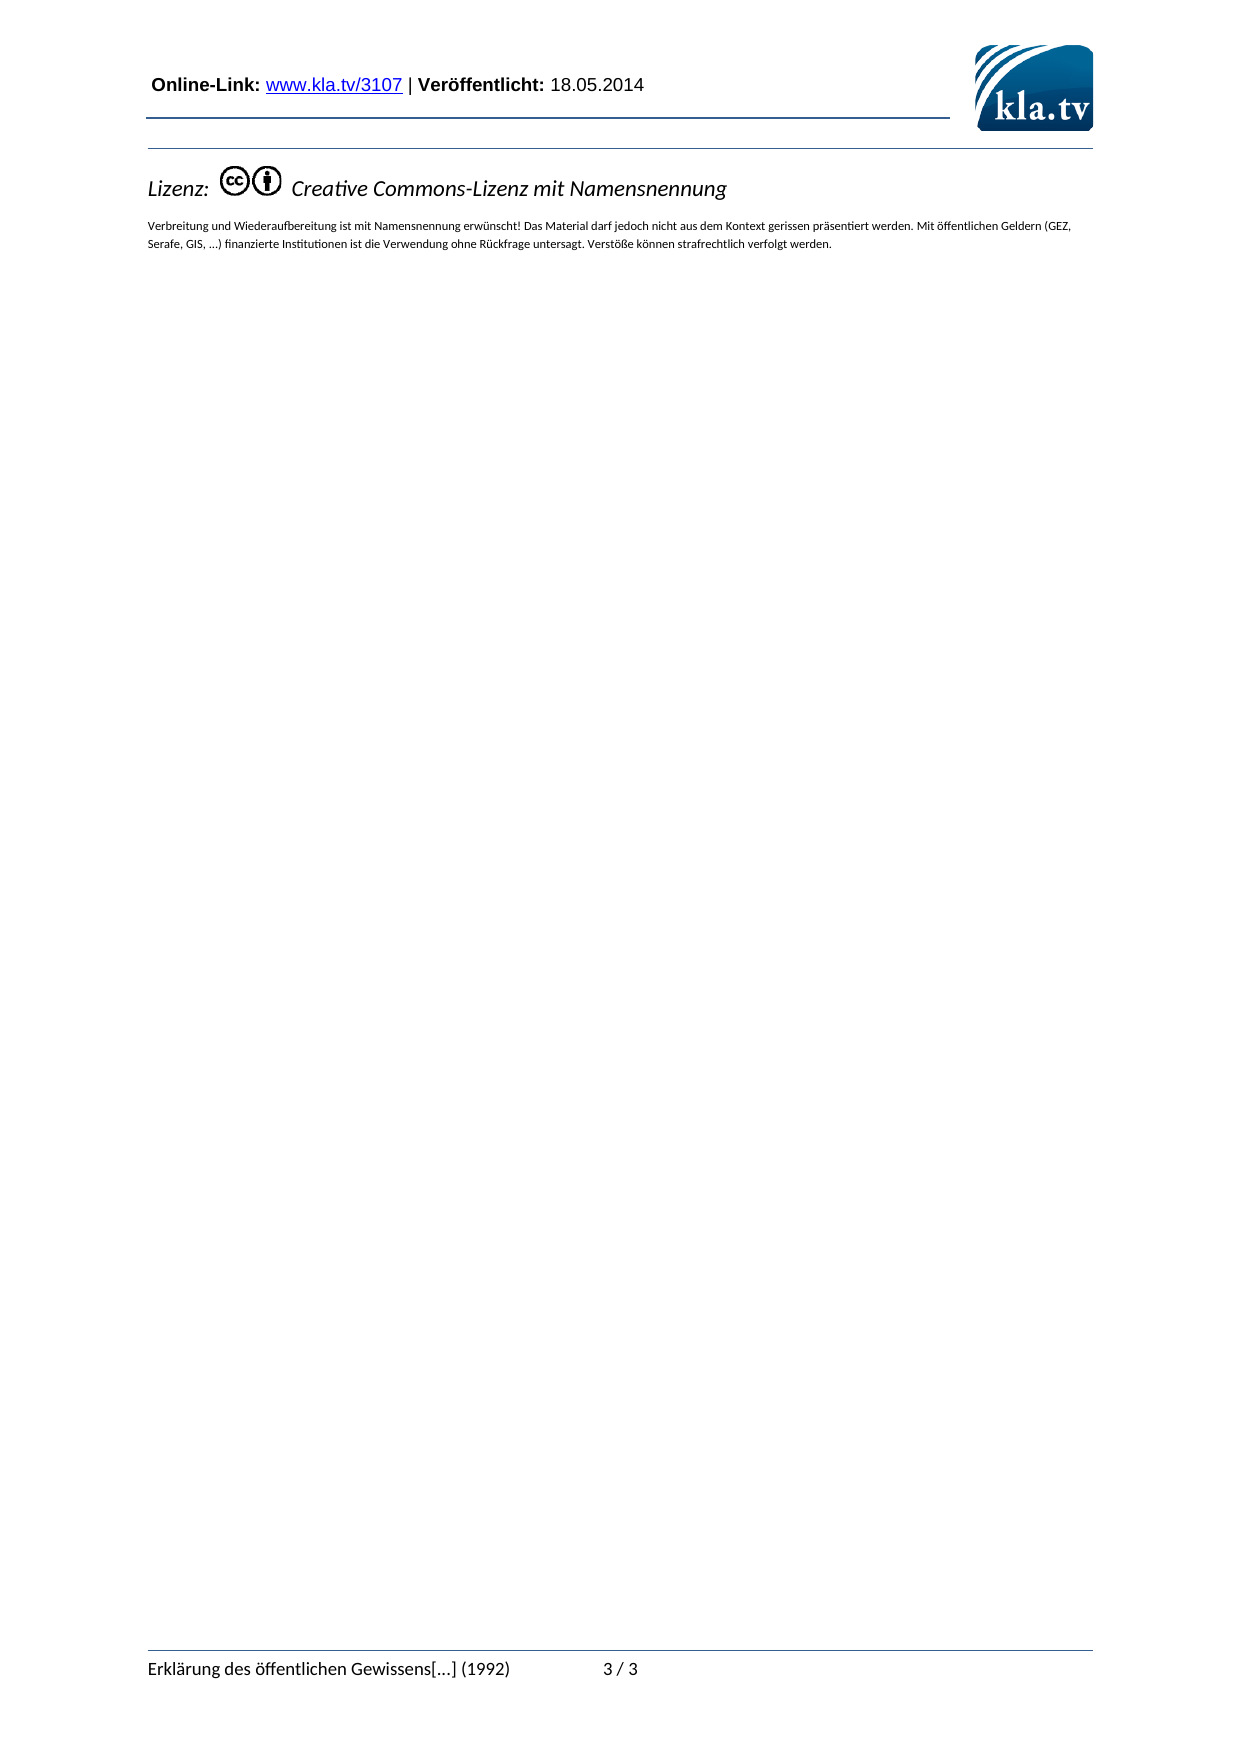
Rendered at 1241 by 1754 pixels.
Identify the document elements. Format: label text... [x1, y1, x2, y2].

text Verbreitung und Wiederaufbereitung ist mit Namensnennung erwünscht! Das Material darf jedoch nicht aus dem Kontext gerissen präsentiert werden. Mit öffentlichen Geldern (GEZ, Serafe, GIS, ...) finanzierte Institutionen ist die Verwendung ohne Rückfrage untersagt. Verstöße können strafrechtlich verfolgt werden. [148, 218, 1093, 251]
text Lizenz: Creative Commons-Lizenz mit Namensnennung [148, 149, 1093, 202]
